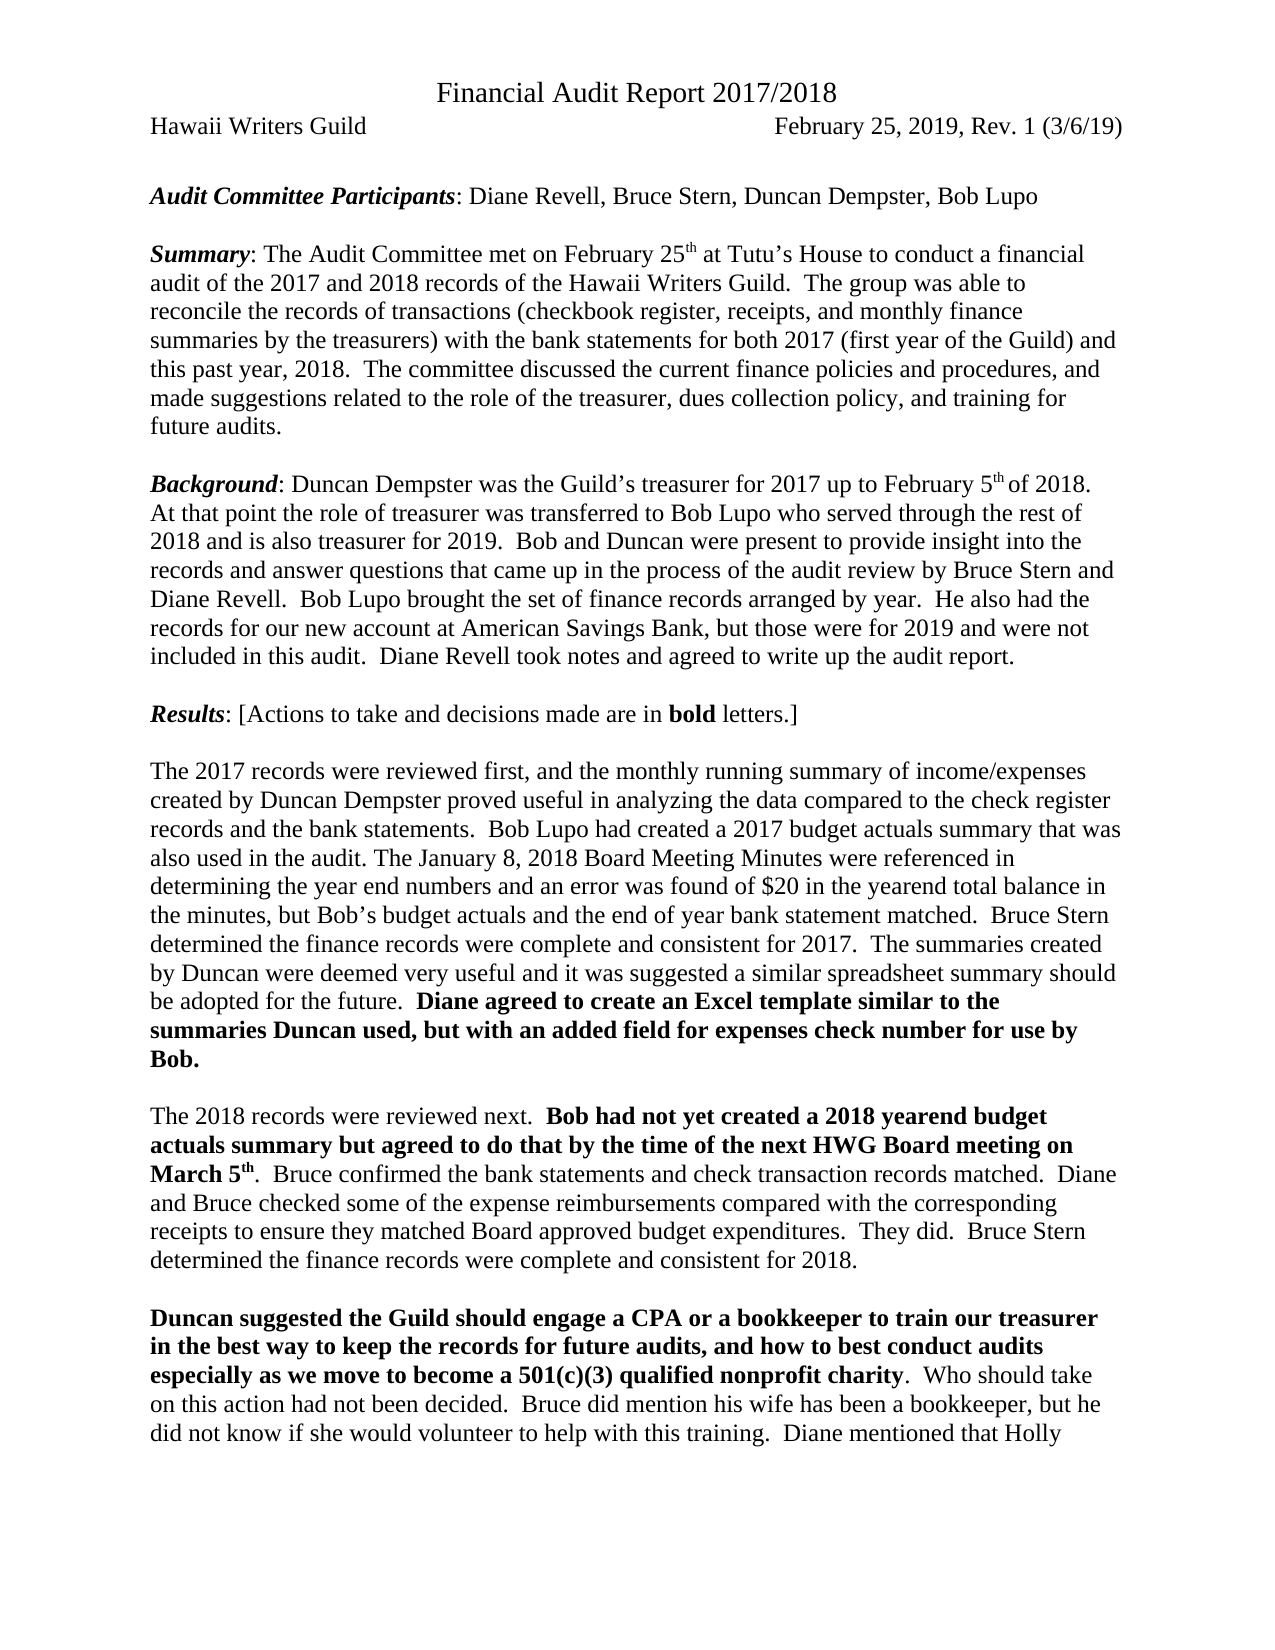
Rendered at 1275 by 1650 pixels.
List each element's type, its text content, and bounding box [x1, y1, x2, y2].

text The 2017 records were reviewed first, and the monthly running summary of income/expenses created by Duncan Dempster proved useful in analyzing the data compared to the check register records and the bank statements. Bob Lupo had created a 2017 budget actuals summary that was also used in the audit. The January 8, 2018 Board Meeting Minutes were referenced in determining the year end numbers and an error was found of $20 in the yearend total balance in the minutes, but Bob’s budget actuals and the end of year bank statement matched. Bruce Stern determined the finance records were complete and consistent for 2017. The summaries created by Duncan were deemed very useful and it was suggested a similar spreadsheet summary should be adopted for the future. Diane agreed to create an Excel template similar to the summaries Duncan used, but with an added field for expenses check number for use by Bob. [150, 756, 1123, 1073]
text Summary: The Audit Committee met on February 25th at Tutu’s House to conduct a financial audit of the 2017 and 2018 records of the Hawaii Writers Guild. The group was able to reconcile the records of transactions (checkbook register, receipts, and monthly finance summaries by the treasurers) with the bank statements for both 2017 (first year of the Guild) and this past year, 2018. The committee discussed the current finance policies and procedures, and made suggestions related to the role of the treasurer, dues collection policy, and training for future audits. [150, 239, 1123, 440]
text Results: [Actions to take and decisions made are in bold letters.] [150, 699, 1123, 728]
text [150, 1303, 1123, 1446]
text Background: Duncan Dempster was the Guild’s treasurer for 2017 up to February 5th of 2018. At that point the role of treasurer was transferred to Bob Lupo who served through the rest of 2018 and is also treasurer for 2019. Bob and Duncan were present to provide insight into the records and answer questions that came up in the process of the audit review by Bruce Stern and Diane Revell. Bob Lupo brought the set of finance records arranged by year. He also had the records for our new account at American Savings Bank, but those were for 2019 and were not included in this audit. Diane Revell took notes and agreed to write up the audit report. [150, 469, 1123, 670]
text The 2018 records were reviewed next. Bob had not yet created a 2018 yearend budget actuals summary but agreed to do that by the time of the next HWG Board meeting on March 5th. Bruce confirmed the bank statements and check transaction records matched. Diane and Bruce checked some of the expense reimbursements compared with the corresponding receipts to ensure they matched Board approved budget expenditures. They did. Bruce Stern determined the finance records were complete and consistent for 2018. [150, 1101, 1123, 1274]
text Audit Committee Participants: Diane Revell, Bruce Stern, Duncan Dempster, Bob Lupo [150, 181, 1123, 210]
